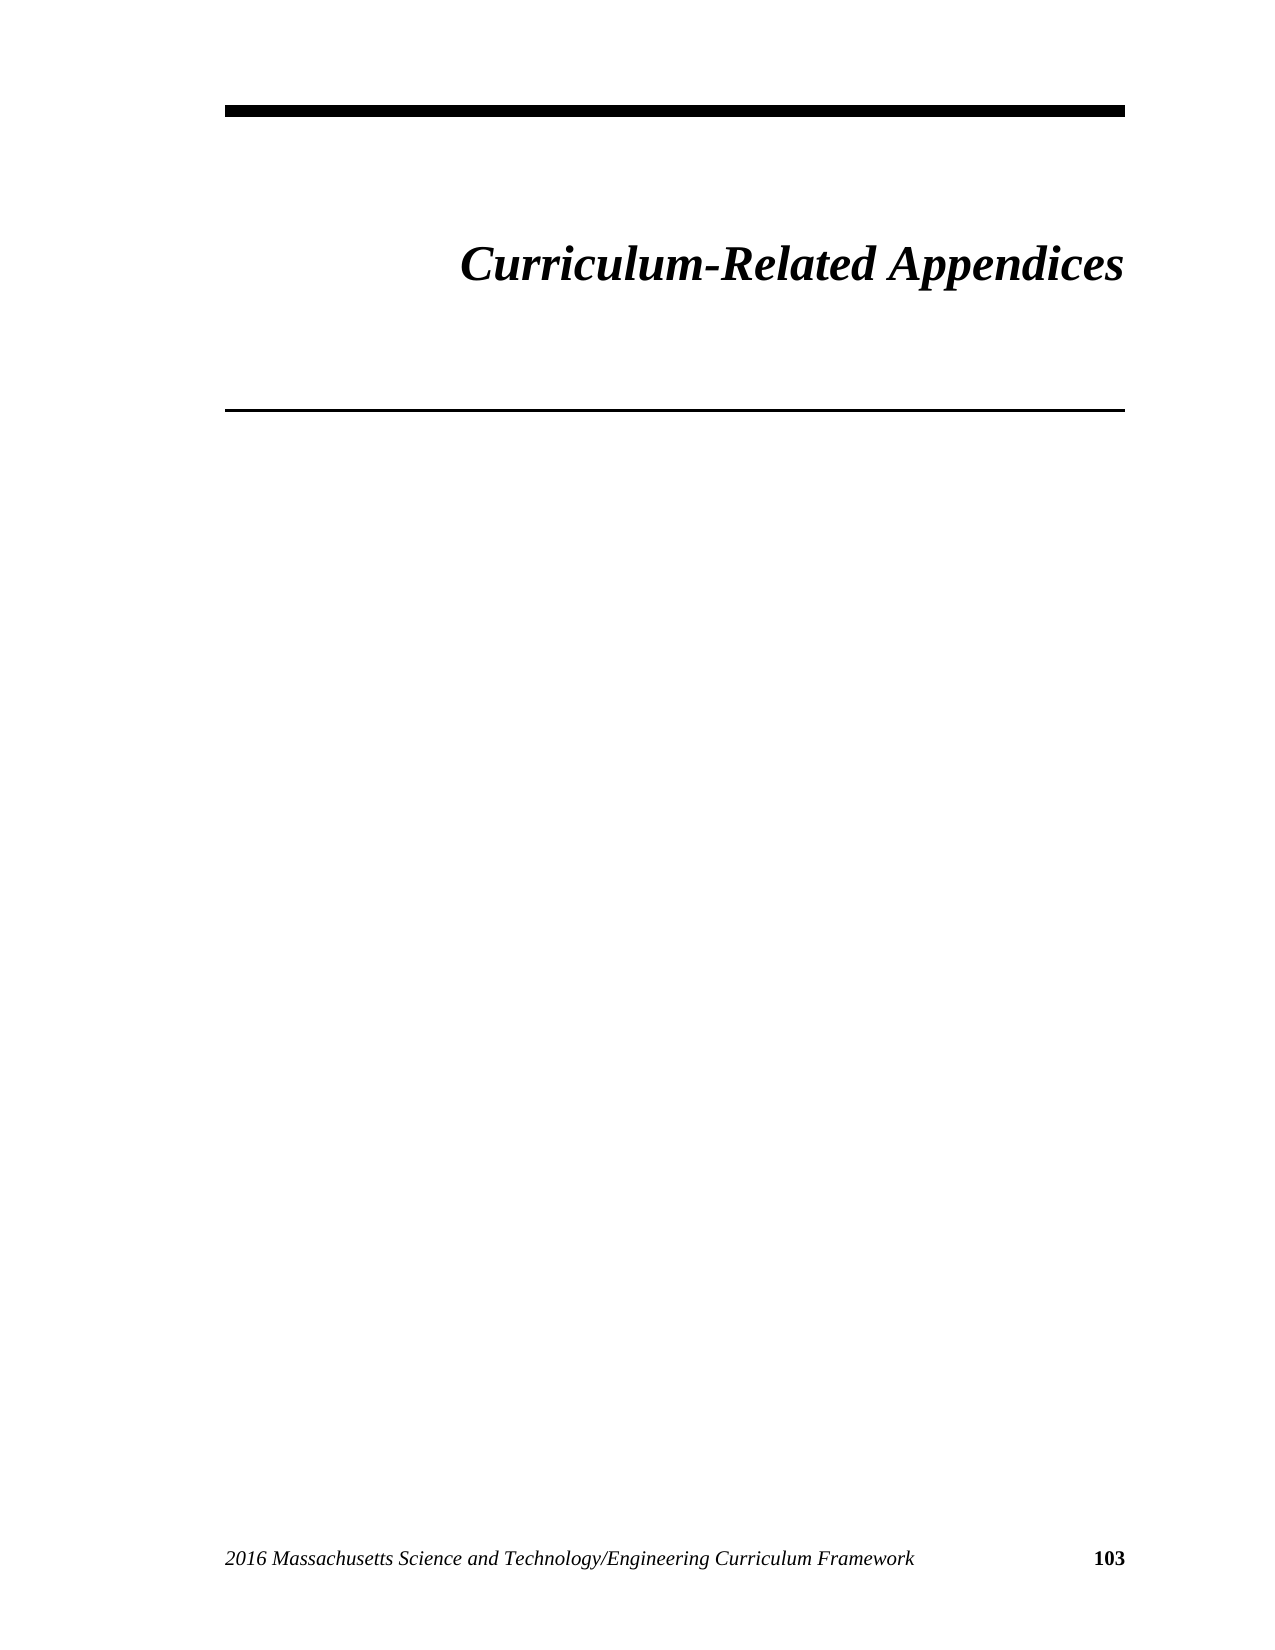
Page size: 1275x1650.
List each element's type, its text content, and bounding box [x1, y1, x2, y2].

subtitle Curriculum-Related Appendices [225, 234, 1125, 292]
